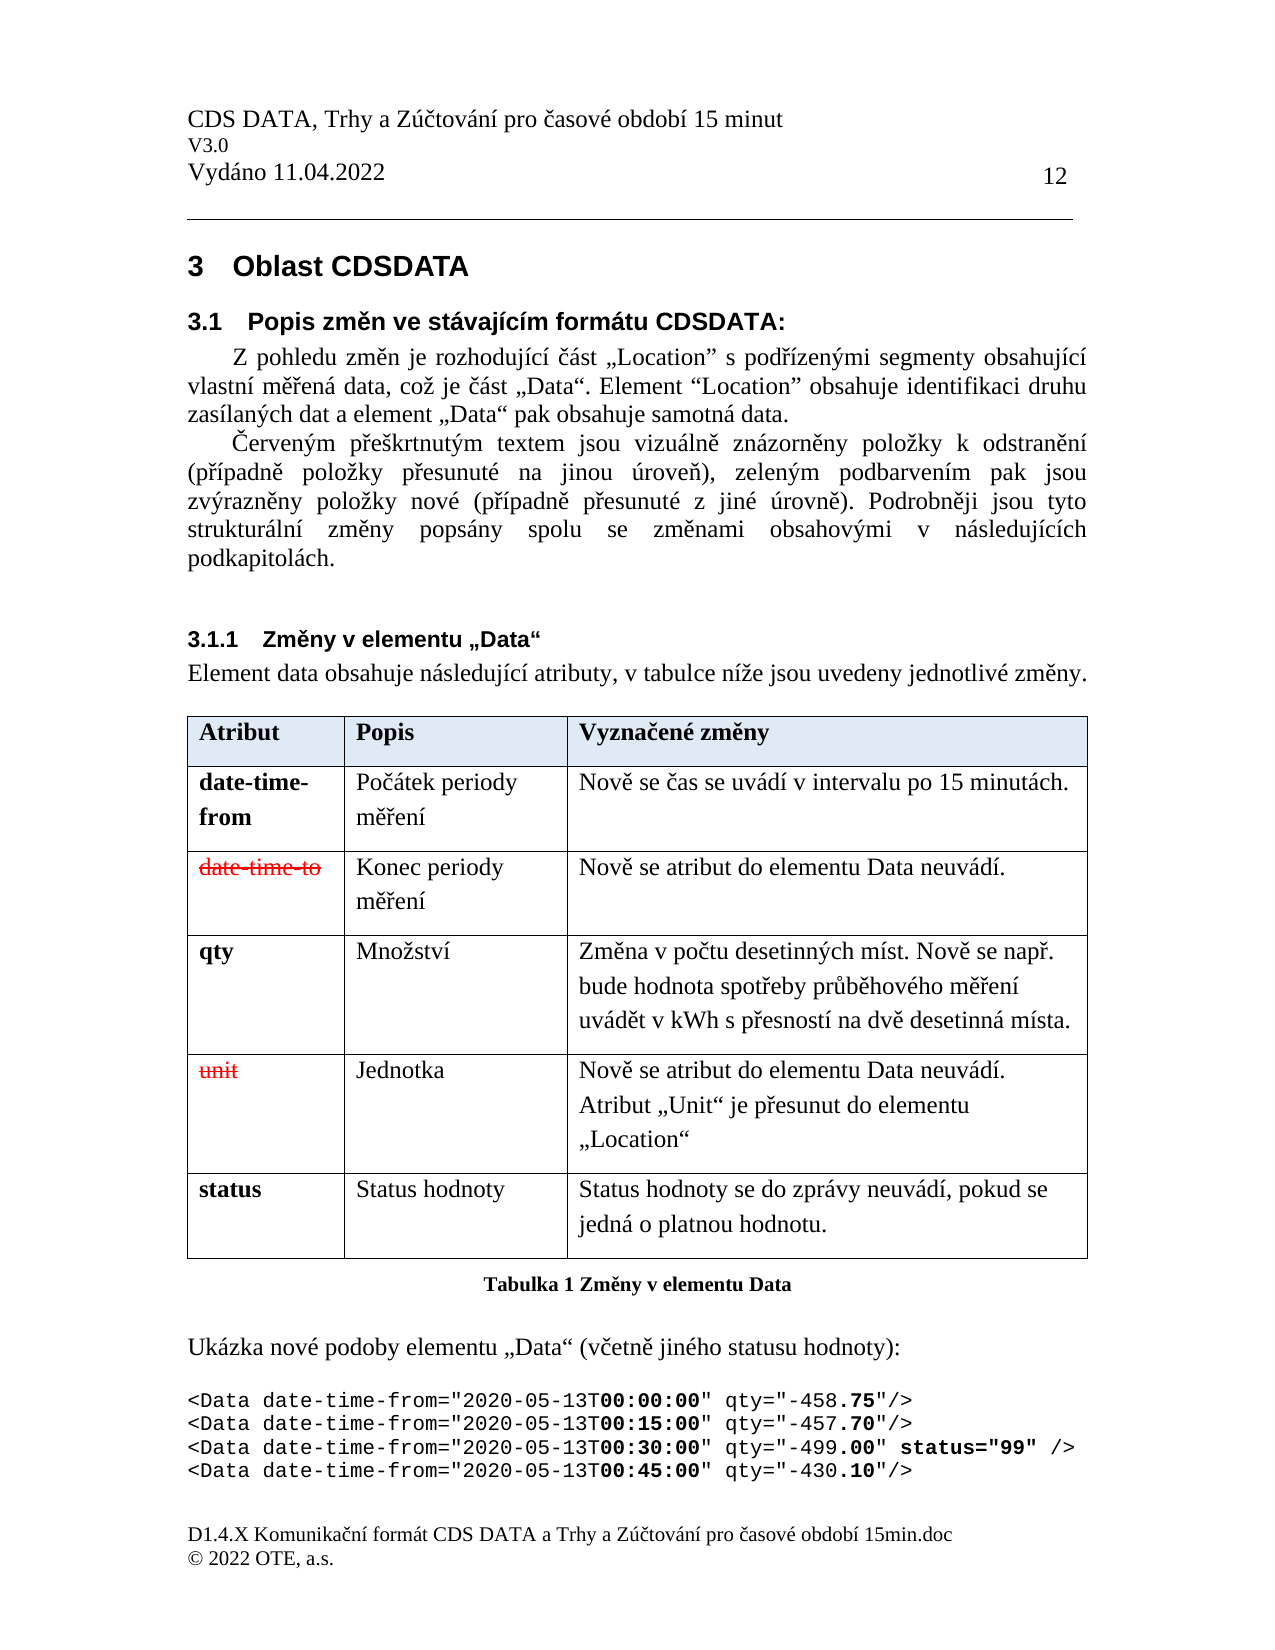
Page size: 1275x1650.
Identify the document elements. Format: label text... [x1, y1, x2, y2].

table_cell unit [188, 1055, 344, 1173]
table_cell Počátek periody měření [345, 767, 567, 851]
text <Data date-time-from="2020-05-13T00:15:00" qty="-457.70"/> [187, 1413, 1088, 1437]
table_cell date-time-from [188, 767, 344, 851]
table_cell Nově se atribut do elementu Data neuvádí. Atribut „Unit“ je přesunut do elementu „Location“ [568, 1055, 1087, 1173]
table_cell date-time-to [188, 852, 344, 935]
subtitle Změny v elementu „Data“ [187, 626, 1088, 652]
text <Data date-time-from="2020-05-13T00:30:00" qty="-499.00" status="99" /> [187, 1437, 1088, 1461]
text Z pohledu změn je rozhodující část „Location” s podřízenými segmenty obsahující vlastní měřená data, což je část „Data“. Element “Location” obsahuje identifikaci druhu zasílaných dat a element „Data“ pak obsahuje samotná data. [187, 342, 1088, 428]
text Element data obsahuje následující atributy, v tabulce níže jsou uvedeny jednotlivé změny. [187, 658, 1088, 687]
text <Data date-time-from="2020-05-13T00:45:00" qty="-430.10"/> [187, 1461, 1088, 1484]
text Červeným přeškrtnutým textem jsou vizuálně znázorněny položky k odstranění (případně položky přesunuté na jinou úroveň), zeleným podbarvením pak jsou zvýrazněny položky nové (případně přesunuté z jiné úrovně). Podrobněji jsou tyto strukturální změny popsány spolu se změnami obsahovými v následujících podkapitolách. [187, 428, 1088, 572]
subtitle Popis změn ve stávajícím formátu CDSDATA: [187, 307, 1088, 336]
table_cell Nově se atribut do elementu Data neuvádí. [568, 852, 1087, 935]
table_cell qty [188, 936, 344, 1054]
table_cell Status hodnoty se do zprávy neuvádí, pokud se jedná o platnou hodnotu. [568, 1174, 1087, 1258]
table_cell Nově se čas se uvádí v intervalu po 15 minutách. [568, 767, 1087, 851]
table_cell Konec periody měření [345, 852, 567, 935]
table_header Atribut [188, 717, 344, 766]
table_cell Status hodnoty [345, 1174, 567, 1258]
table_cell status [188, 1174, 344, 1258]
table_cell Jednotka [345, 1055, 567, 1173]
table_header Vyznačené změny [568, 717, 1087, 766]
text <Data date-time-from="2020-05-13T00:00:00" qty="-458.75"/> [187, 1389, 1088, 1413]
subtitle Oblast CDSDATA [187, 248, 1088, 282]
text Ukázka nové podoby elementu „Data“ (včetně jiného statusu hodnoty): [187, 1332, 1088, 1361]
table_cell Množství [345, 936, 567, 1054]
table_header Popis [345, 717, 567, 766]
text Tabulka 1 Změny v elementu Data [187, 1271, 1088, 1296]
table_cell Změna v počtu desetinných míst. Nově se např. bude hodnota spotřeby průběhového měření uvádět v kWh s přesností na dvě desetinná místa. [568, 936, 1087, 1054]
